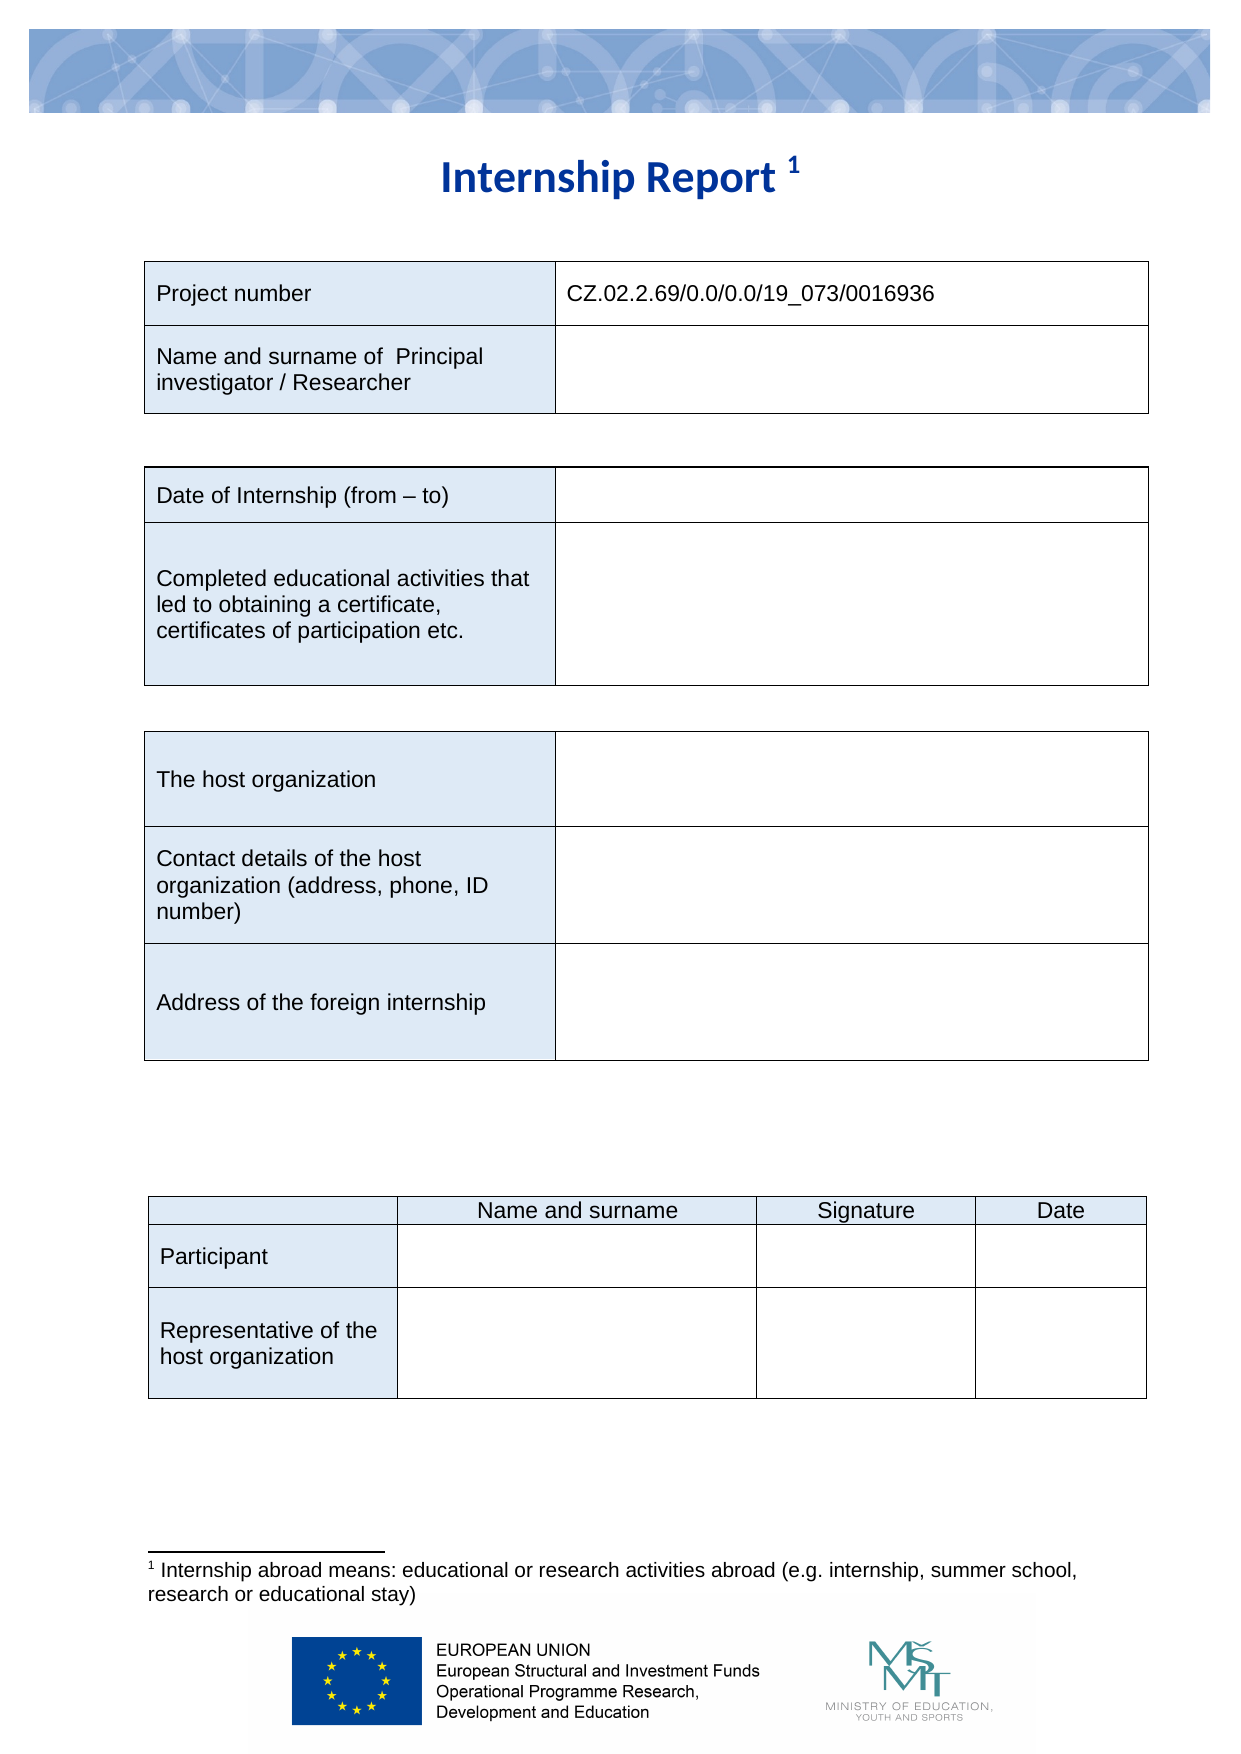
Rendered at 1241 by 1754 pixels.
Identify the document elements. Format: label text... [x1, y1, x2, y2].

table_cell Completed educational activities that led to obtaining a certificate, certificates of participation etc. [145, 523, 555, 685]
table_cell [556, 326, 1148, 413]
table_cell [976, 1225, 1146, 1287]
table_cell [757, 1225, 975, 1287]
picture [329, 1593, 335, 1600]
picture [29, 29, 1211, 113]
table_header [149, 1197, 397, 1224]
table_cell [556, 827, 1148, 943]
table_header CZ.02.2.69/0.0/0.0/19_073/0016936 [556, 262, 1148, 325]
table_cell [556, 523, 1148, 685]
table_cell Participant [149, 1225, 397, 1287]
table_cell Name and surname of Principal investigator / Researcher [145, 326, 555, 413]
table_header [556, 732, 1148, 826]
table_header Name and surname [398, 1197, 756, 1224]
table_header Project number [145, 262, 555, 325]
table_header Date of Internship (from – to) [145, 468, 555, 522]
table_cell Contact details of the host organization (address, phone, ID number) [145, 827, 555, 943]
table_cell Address of the foreign internship [145, 944, 555, 1059]
subtitle Internship Report [148, 148, 1092, 204]
table_cell [757, 1288, 975, 1398]
table_header Date [976, 1197, 1146, 1224]
table_header The host organization [145, 732, 555, 826]
table_cell [398, 1288, 756, 1398]
table_cell [556, 944, 1148, 1059]
table_cell [398, 1225, 756, 1287]
table_cell [976, 1288, 1146, 1398]
table_header Signature [757, 1197, 975, 1224]
picture [248, 1593, 1036, 1754]
table_header [556, 468, 1148, 522]
table_cell Representative of the host organization [149, 1288, 397, 1398]
